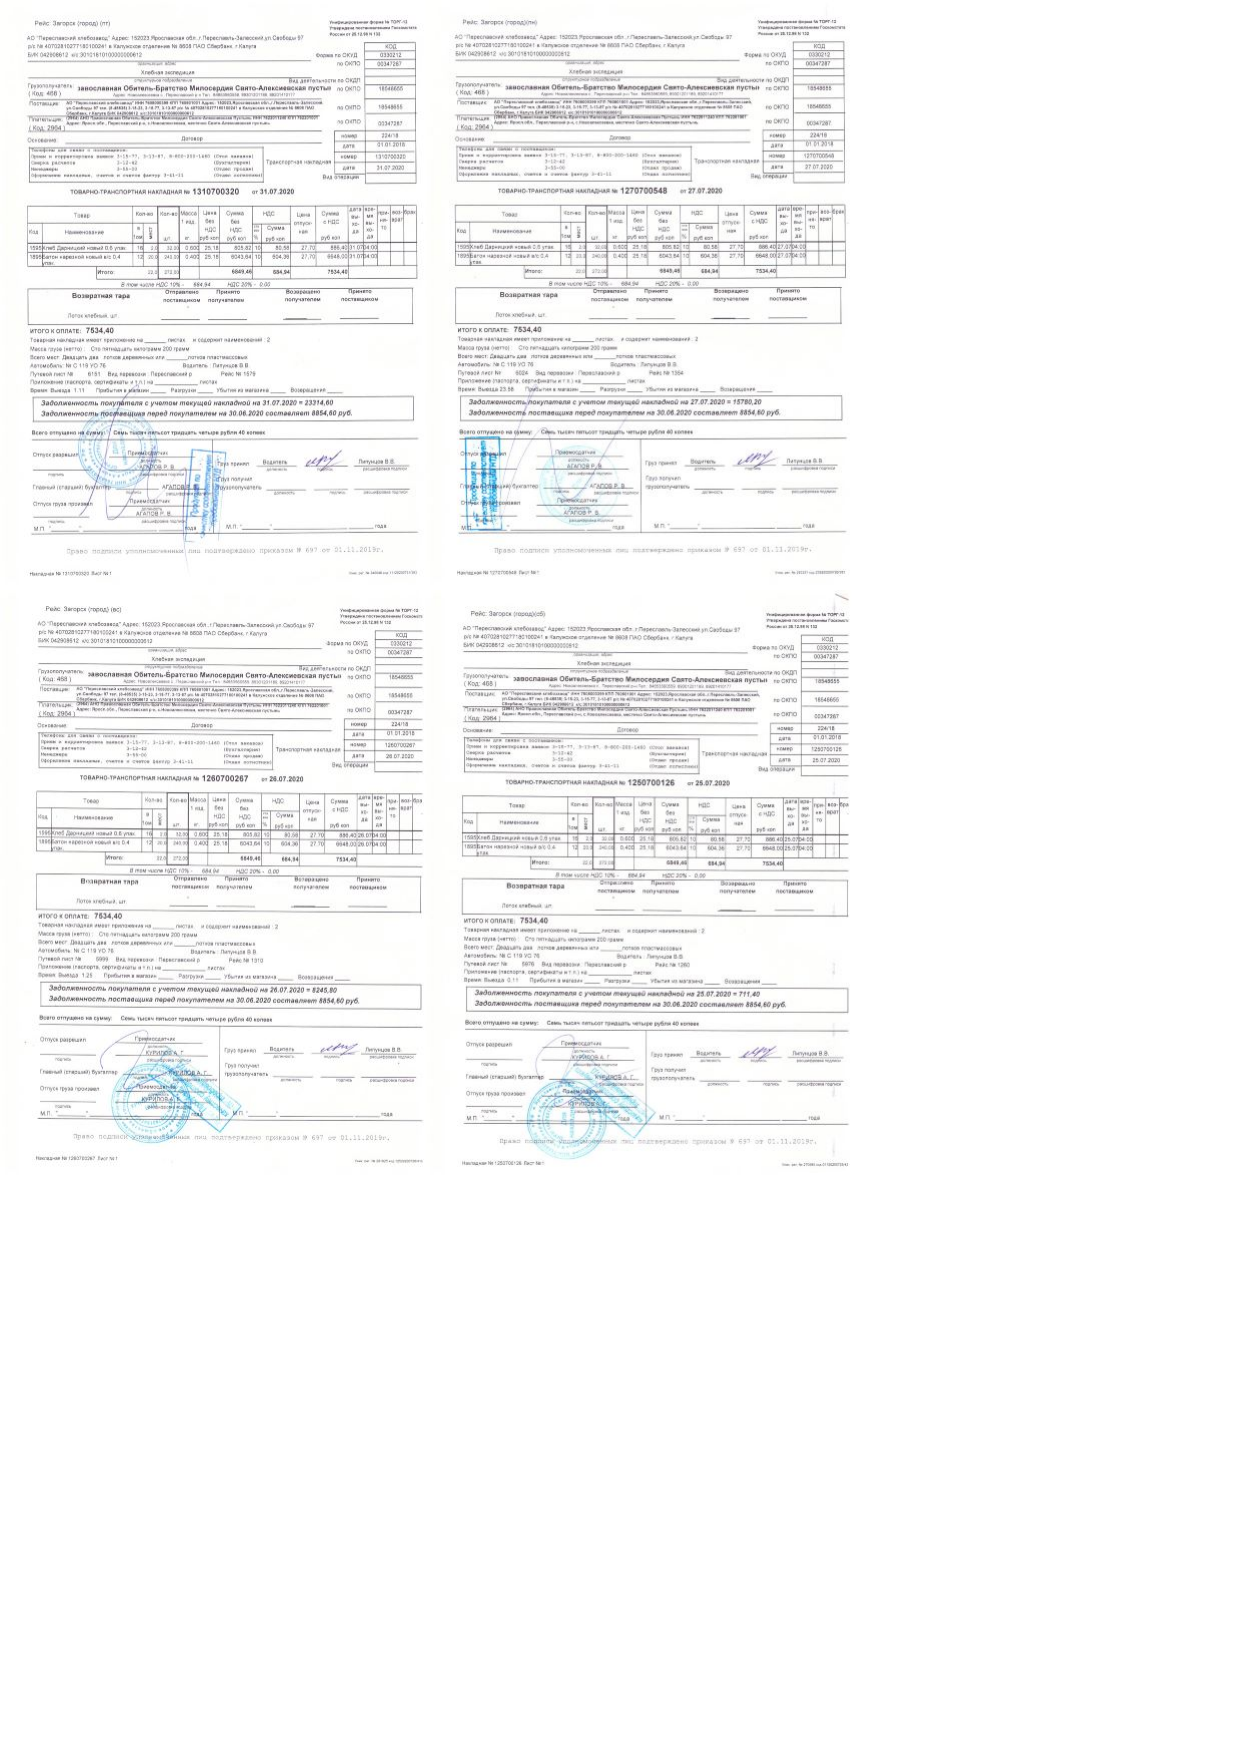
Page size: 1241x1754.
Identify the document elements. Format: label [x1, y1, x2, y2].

picture [0, 590, 852, 1177]
picture [0, 0, 852, 587]
